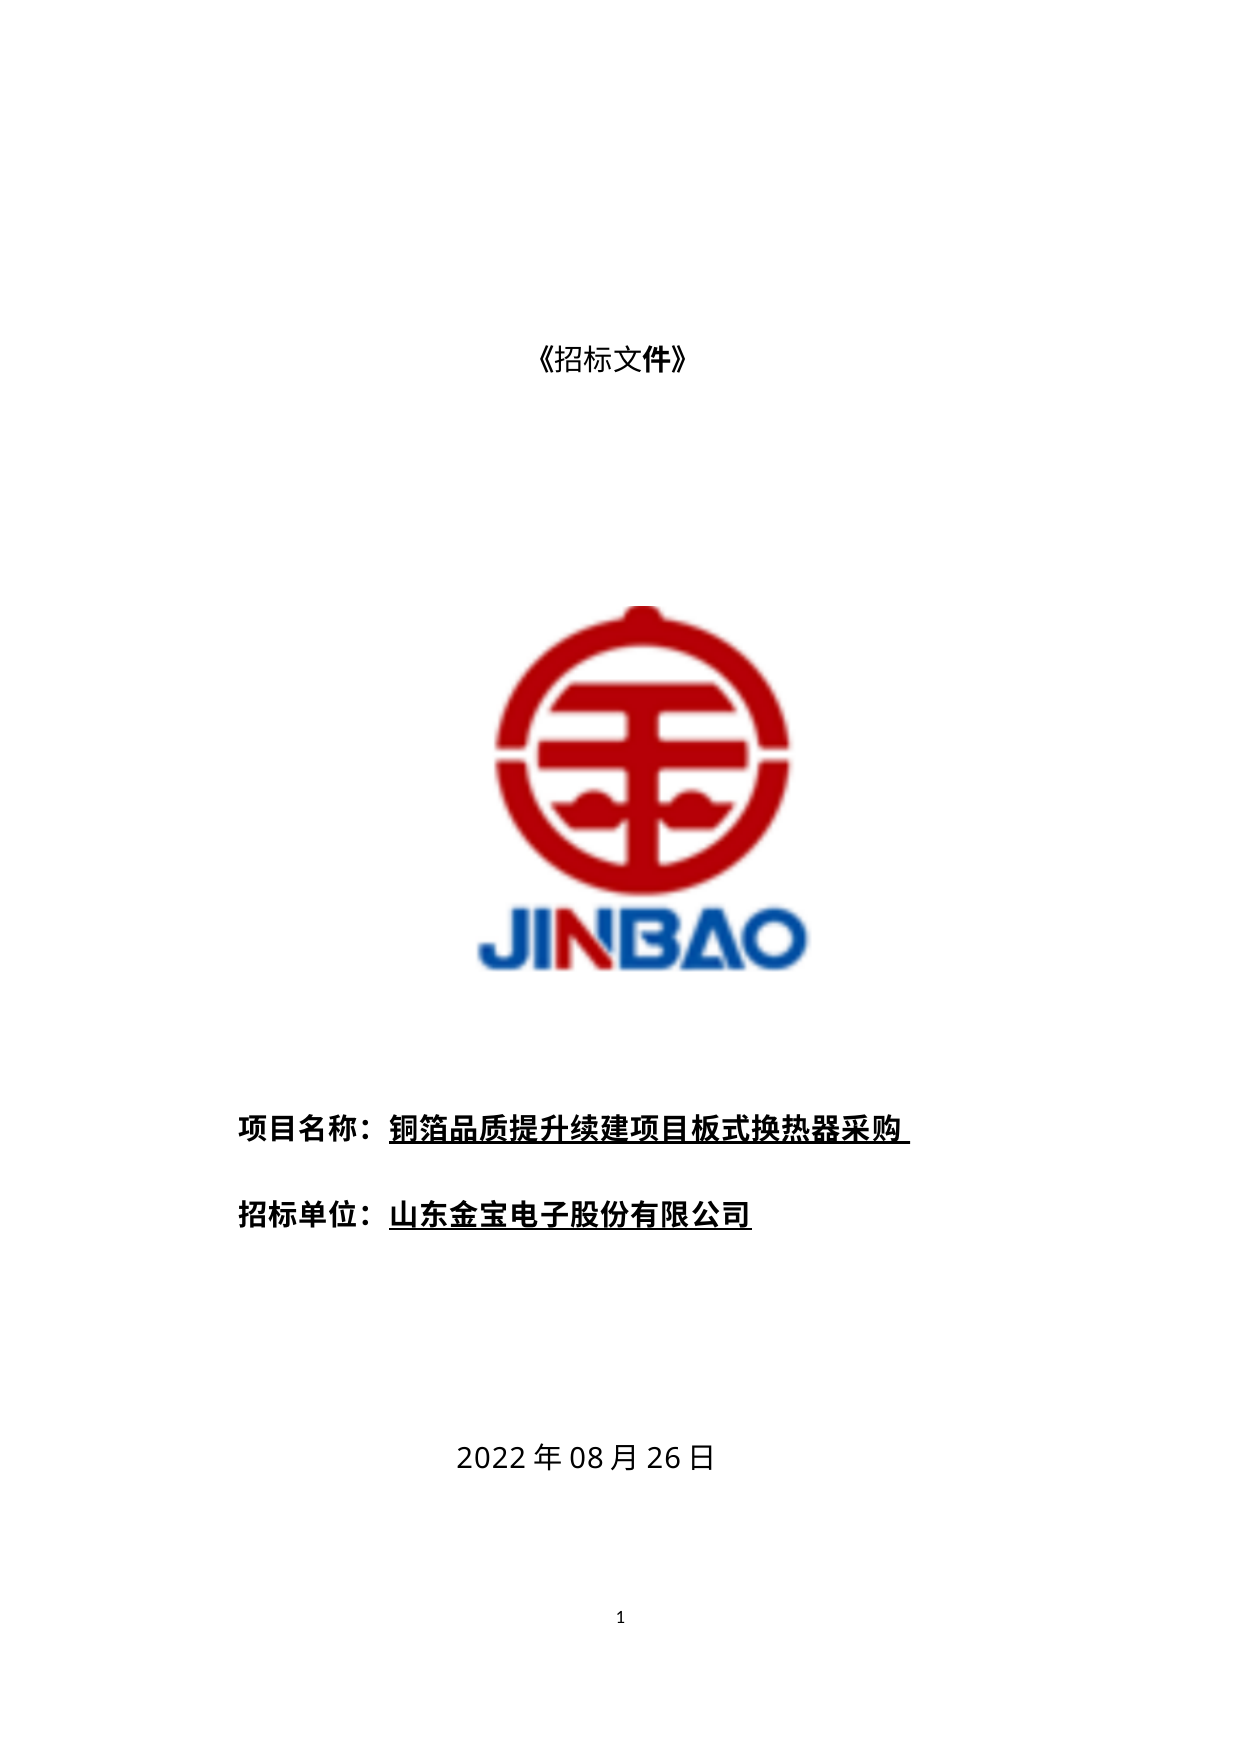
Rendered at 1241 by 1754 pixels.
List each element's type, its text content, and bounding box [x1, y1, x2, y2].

text 招标单位：山东金宝电子股份有限公司 [112, 1180, 1128, 1245]
text 项目名称：铜箔品质提升续建项目板式换热器采购 [112, 1094, 1128, 1159]
text 2022年08月26日 [112, 1423, 1128, 1488]
text 《招标文件》 [75, 325, 1128, 390]
picture [452, 606, 836, 976]
